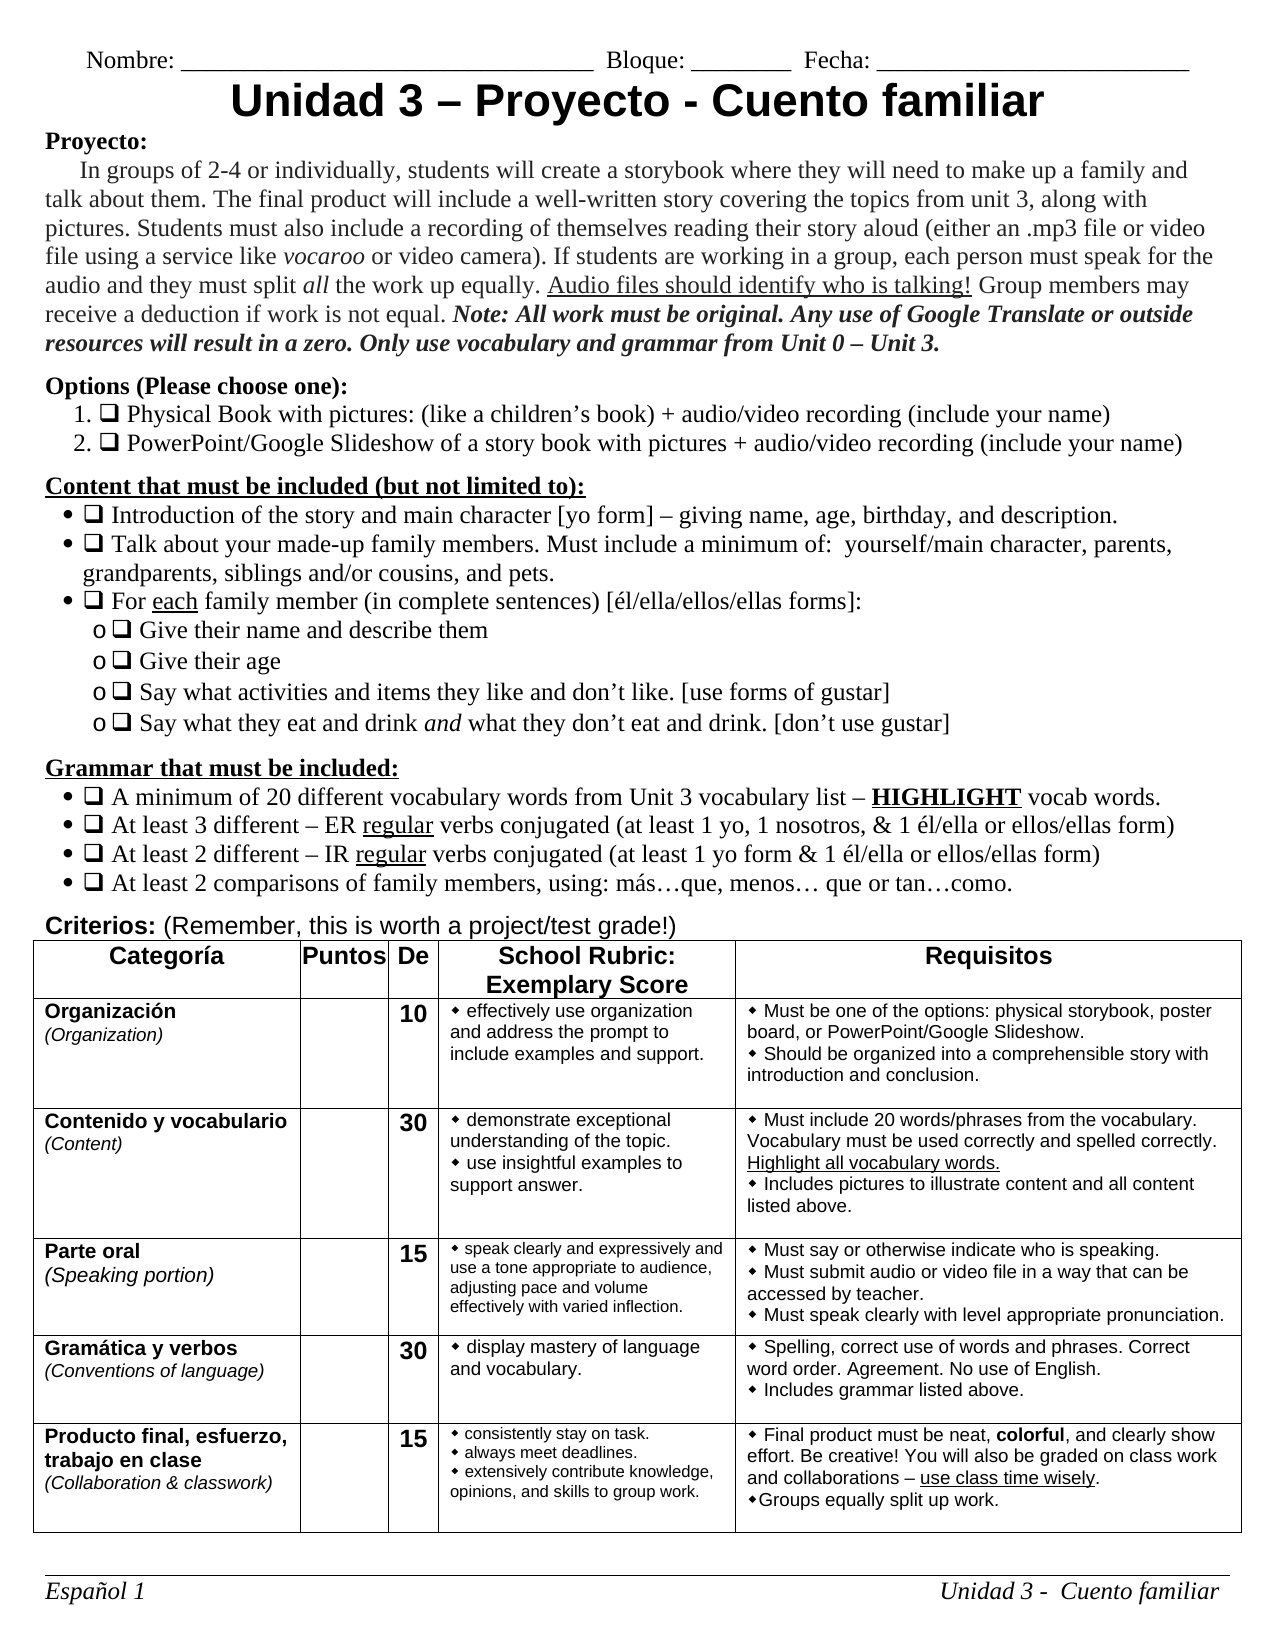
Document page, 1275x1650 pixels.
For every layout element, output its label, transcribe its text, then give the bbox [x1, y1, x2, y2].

table_cell [301, 1109, 388, 1238]
table_cell display mastery of language and vocabulary. [439, 1336, 735, 1422]
list Talk about your made-up family members. Must include a minimum of: yourself/main character, parents, grandparents, siblings and/or cousins, and pets. [64, 529, 1230, 586]
text 1. Physical Book with pictures: (like a children’s book) + audio/video recording (include your name) [73, 399, 1230, 428]
text 2. PowerPoint/Google Slideshow of a story book with pictures + audio/video recording (include your name) [73, 428, 1230, 457]
table_cell effectively use organization and address the prompt to include examples and support. [439, 999, 735, 1107]
list Introduction of the story and main character [yo form] – giving name, age, birthday, and description. [64, 500, 1230, 529]
table_cell 30 [389, 1336, 438, 1422]
text Unidad 3 – Proyecto - Cuento familiar [45, 74, 1230, 126]
table_cell [301, 1336, 388, 1422]
text Nombre: _________________________________ Bloque: ________ Fecha: _________________________ [45, 45, 1230, 74]
text Content that must be included (but not limited to): [45, 471, 1230, 500]
list Give their name and describe them [92, 615, 1230, 646]
table_header Categoría [34, 941, 300, 998]
list For each family member (in complete sentences) [él/ella/ellos/ellas forms]: [64, 586, 1230, 615]
list A minimum of 20 different vocabulary words from Unit 3 vocabulary list – HIGHLIGHT vocab words. [64, 782, 1258, 810]
table_cell 15 [389, 1239, 438, 1335]
text Options (Please choose one): [45, 371, 1230, 399]
list Say what they eat and drink and what they don’t eat and drink. [don’t use gustar] [92, 708, 1230, 738]
list Give their age [92, 646, 1230, 677]
table_cell [301, 1424, 388, 1532]
text Grammar that must be included: [45, 753, 1230, 782]
table_cell consistently stay on task. always meet deadlines. extensively contribute knowledge, opinions, and skills to group work. [439, 1424, 735, 1532]
table_cell Must say or otherwise indicate who is speaking. Must submit audio or video file in a way that can be accessed by teacher. Must speak clearly with level appropriate pronunciation. [736, 1239, 1241, 1335]
table_cell demonstrate exceptional understanding of the topic. use insightful examples to support answer. [439, 1109, 735, 1238]
text Proyecto: [45, 126, 1230, 155]
text Criterios: (Remember, this is worth a project/test grade!) [45, 911, 1230, 940]
table_cell Final product must be neat, colorful, and clearly show effort. Be creative! You will also be graded on class work and collaborations – use class time wisely. Groups equally split up work. [736, 1424, 1241, 1532]
table_cell Must include 20 words/phrases from the vocabulary. Vocabulary must be used correctly and spelled correctly. Highlight all vocabulary words. Includes pictures to illustrate content and all content listed above. [736, 1109, 1241, 1238]
table_cell Gramática y verbos (Conventions of language) [34, 1336, 300, 1422]
table_cell Contenido y vocabulario (Content) [34, 1109, 300, 1238]
table_cell speak clearly and expressively and use a tone appropriate to audience, adjusting pace and volume effectively with varied inflection. [439, 1239, 735, 1335]
table_cell Organización (Organization) [34, 999, 300, 1107]
table_header Puntos [301, 941, 388, 998]
table_cell 10 [389, 999, 438, 1107]
table_header De [389, 941, 438, 998]
table_cell [301, 999, 388, 1107]
table_cell Parte oral (Speaking portion) [34, 1239, 300, 1335]
list At least 2 different – IR regular verbs conjugated (at least 1 yo form & 1 él/ella or ellos/ellas form) [64, 839, 1258, 868]
list At least 3 different – ER regular verbs conjugated (at least 1 yo, 1 nosotros, & 1 él/ella or ellos/ellas form) [64, 810, 1258, 839]
list At least 2 comparisons of family members, using: más…que, menos… que or tan…como. [64, 868, 1258, 897]
list Say what activities and items they like and don’t like. [use forms of gustar] [92, 677, 1230, 708]
table_cell 15 [389, 1424, 438, 1532]
table_cell 30 [389, 1109, 438, 1238]
list In groups of 2-4 or individually, students will create a storybook where they will need to make up a family and talk about them. The final product will include a well-written story covering the topics from unit 3, along with pictures. Students must also include a recording of themselves reading their story aloud (either an .mp3 file or video file using a service like vocaroo or video camera). If students are working in a group, each person must speak for the audio and they must split all the work up equally. Audio files should identify who is talking! Group members may receive a deduction if work is not equal. Note: All work must be original. Any use of Google Translate or outside resources will result in a zero. Only use vocabulary and grammar from Unit 0 – Unit 3. [45, 155, 1230, 356]
table_cell [301, 1239, 388, 1335]
table_cell Spelling, correct use of words and phrases. Correct word order. Agreement. No use of English. Includes grammar listed above. [736, 1336, 1241, 1422]
table_cell Producto final, esfuerzo, trabajo en clase (Collaboration & classwork) [34, 1424, 300, 1532]
table_cell Must be one of the options: physical storybook, poster board, or PowerPoint/Google Slideshow. Should be organized into a comprehensible story with introduction and conclusion. [736, 999, 1241, 1107]
table_header School Rubric: Exemplary Score [439, 941, 735, 998]
table_header Requisitos [736, 941, 1241, 998]
